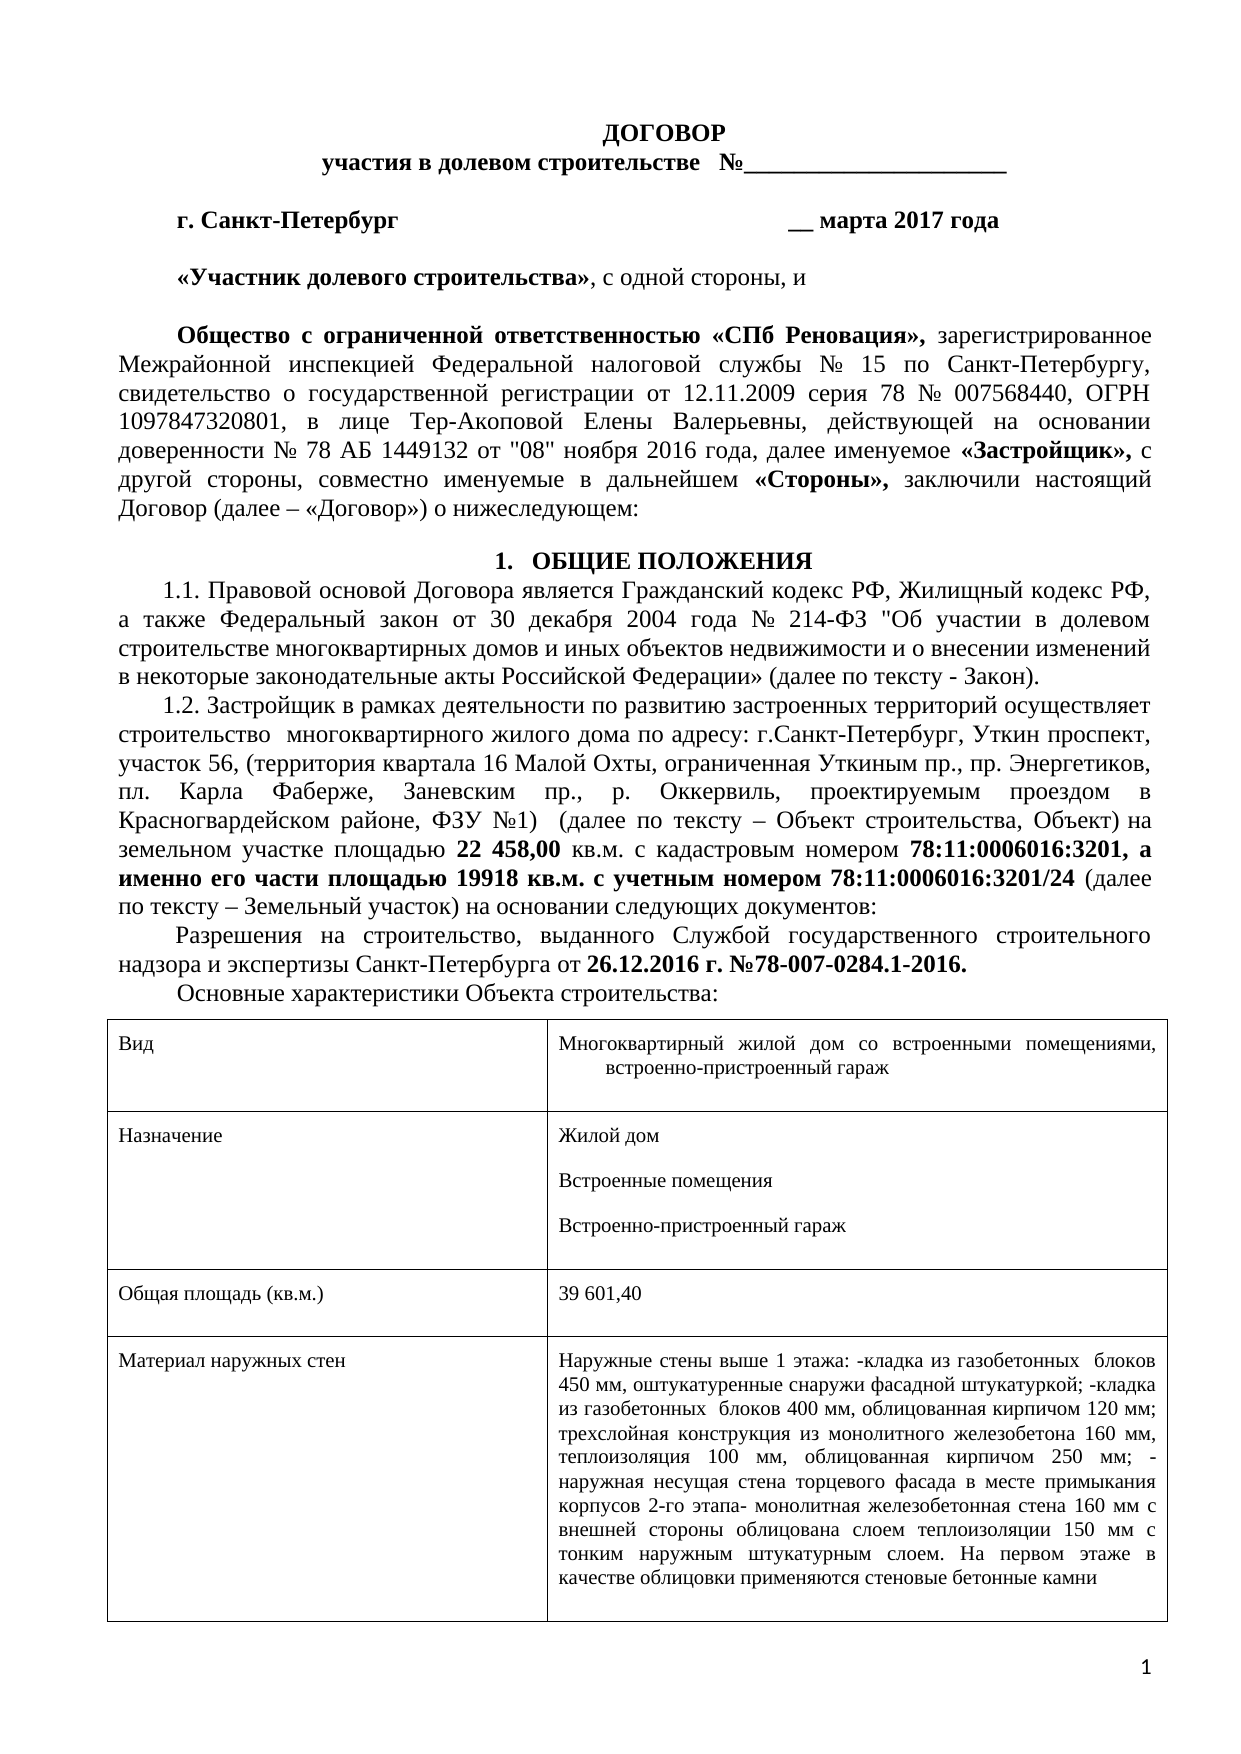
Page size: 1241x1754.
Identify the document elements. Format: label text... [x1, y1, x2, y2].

table_header Многоквартирный жилой дом со встроенными помещениями, встроенно-пристроенный гараж [548, 1020, 1167, 1111]
text 1.2. Застройщик в рамках деятельности по развитию застроенных территорий осуществляет строительство многоквартирного жилого дома по адресу: г.Санкт-Петербург, Уткин проспект, участок 56, (территория квартала 16 Малой Охты, ограниченная Уткиным пр., пр. Энергетиков, пл. Карла Фаберже, Заневским пр., р. Оккервиль, проектируемым проездом в Красногвардейском районе, ФЗУ №1) (далее по тексту – Объект строительства, Объект) на земельном участке площадью 22 458,00 кв.м. с кадастровым номером 78:11:0006016:3201, а именно его части площадью 19918 кв.м. с учетным номером 78:11:0006016:3201/24 (далее по тексту – Земельный участок) на основании следующих документов: [118, 690, 1152, 920]
text 1.1. Правовой основой Договора является Гражданский кодекс РФ, Жилищный кодекс РФ, а также Федеральный закон от 30 декабря 2004 года № 214-ФЗ "Об участии в долевом строительстве многоквартирных домов и иных объектов недвижимости и о внесении изменений в некоторые законодательные акты Российской Федерации» (далее по тексту - Закон). [118, 575, 1152, 690]
text г. Санкт-Петербург __ марта 2017 года [118, 205, 1152, 233]
text Общество с ограниченной ответственностью «СПб Реновация», зарегистрированное Межрайонной инспекцией Федеральной налоговой службы № 15 по Санкт-Петербургу, свидетельство о государственной регистрации от 12.11.2009 серия 78 № 007568440, ОГРН 1097847320801, в лице Тер-Акоповой Елены Валерьевны, действующей на основании доверенности № 78 АБ 1449132 от "08" ноября 2016 года, далее именуемое «Застройщик», с другой стороны, совместно именуемые в дальнейшем «Стороны», заключили настоящий Договор (далее – «Договор») о нижеследующем: [118, 320, 1152, 521]
text участия в долевом строительстве №_____________________ [118, 147, 1152, 176]
text «Участник долевого строительства», с одной стороны, и [118, 262, 1152, 291]
text Разрешения на строительство, выданного Службой государственного строительного надзора и экспертизы Санкт-Петербурга от 26.12.2016 г. №78-007-0284.1-2016. [118, 920, 1152, 978]
table_cell Жилой дом Встроенные помещения Встроенно-пристроенный гараж [548, 1112, 1167, 1268]
text ДОГОВОР [118, 118, 1152, 147]
table_cell Материал наружных стен [108, 1337, 547, 1621]
list ОБЩИЕ ПОЛОЖЕНИЯ [155, 546, 1152, 575]
table_header Вид [108, 1020, 547, 1111]
text Основные характеристики Объекта строительства: [118, 978, 1152, 1006]
table_cell Наружные стены выше 1 этажа: -кладка из газобетонных блоков 450 мм, оштукатуренные снаружи фасадной штукатуркой; -кладка из газобетонных блоков 400 мм, облицованная кирпичом 120 мм; трехслойная конструкция из монолитного железобетона 160 мм, теплоизоляция 100 мм, облицованная кирпичом 250 мм; -наружная несущая стена торцевого фасада в месте примыкания корпусов 2-го этапа- монолитная железобетонная стена 160 мм с внешней стороны облицована слоем теплоизоляции 150 мм с тонким наружным штукатурным слоем. На первом этаже в качестве облицовки применяются стеновые бетонные камни [548, 1337, 1167, 1621]
table_cell Общая площадь (кв.м.) [108, 1270, 547, 1336]
table_cell 39 601,40 [548, 1270, 1167, 1336]
table_cell Назначение [108, 1112, 547, 1268]
